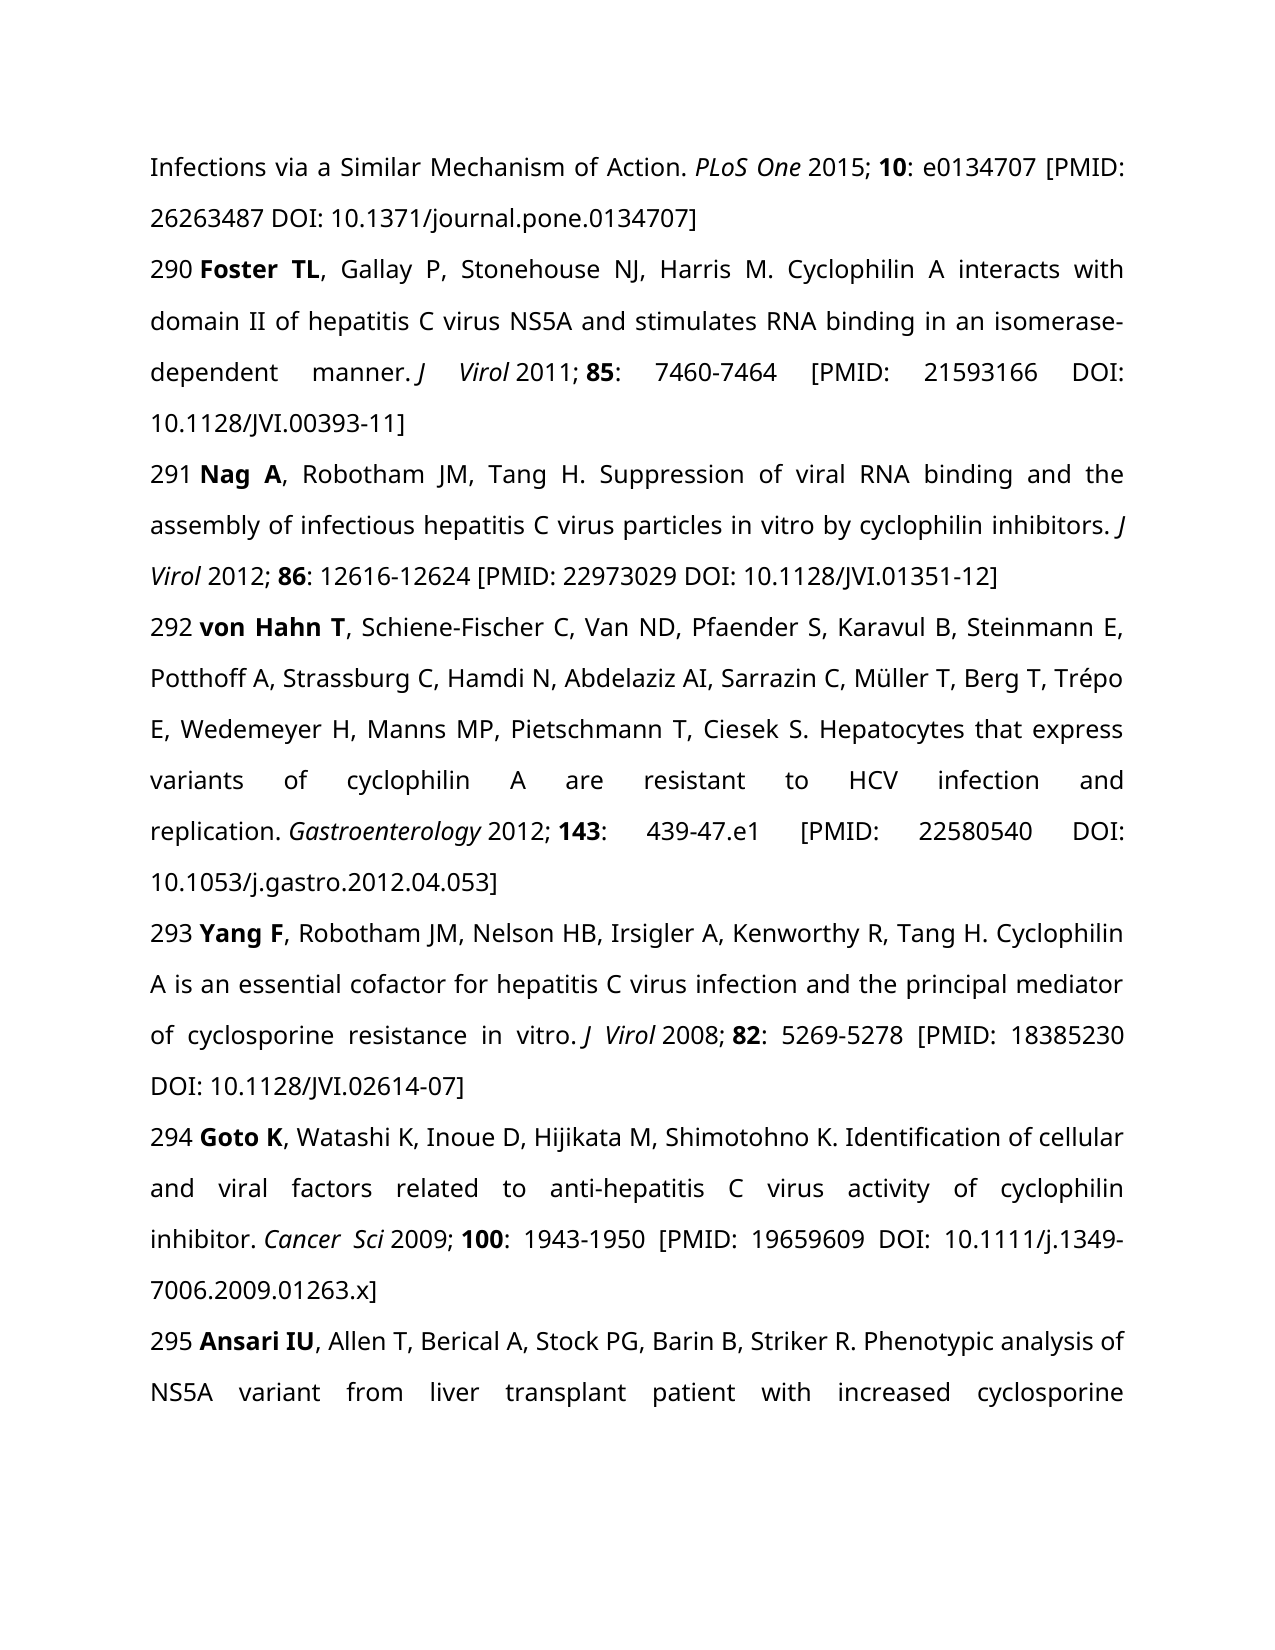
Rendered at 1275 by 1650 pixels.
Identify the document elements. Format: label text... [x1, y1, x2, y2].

text 294 Goto K, Watashi K, Inoue D, Hijikata M, Shimotohno K. Identification of cellular and viral factors related to anti-hepatitis C virus activity of cyclophilin inhibitor. Cancer Sci 2009; 100: 1943-1950 [PMID: 19659609 DOI: 10.1111/j.1349-7006.2009.01263.x] [150, 1120, 1125, 1307]
text 293 Yang F, Robotham JM, Nelson HB, Irsigler A, Kenworthy R, Tang H. Cyclophilin A is an essential cofactor for hepatitis C virus infection and the principal mediator of cyclosporine resistance in vitro. J Virol 2008; 82: 5269-5278 [PMID: 18385230 DOI: 10.1128/JVI.02614-07] [150, 916, 1125, 1103]
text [150, 1324, 1125, 1409]
text 290 Foster TL, Gallay P, Stonehouse NJ, Harris M. Cyclophilin A interacts with domain II of hepatitis C virus NS5A and stimulates RNA binding in an isomerase-dependent manner. J Virol 2011; 85: 7460-7464 [PMID: 21593166 DOI: 10.1128/JVI.00393-11] [150, 252, 1125, 439]
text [150, 150, 1125, 235]
text 292 von Hahn T, Schiene-Fischer C, Van ND, Pfaender S, Karavul B, Steinmann E, Potthoff A, Strassburg C, Hamdi N, Abdelaziz AI, Sarrazin C, Müller T, Berg T, Trépo E, Wedemeyer H, Manns MP, Pietschmann T, Ciesek S. Hepatocytes that express variants of cyclophilin A are resistant to HCV infection and replication. Gastroenterology 2012; 143: 439-47.e1 [PMID: 22580540 DOI: 10.1053/j.gastro.2012.04.053] [150, 609, 1125, 899]
text 291 Nag A, Robotham JM, Tang H. Suppression of viral RNA binding and the assembly of infectious hepatitis C virus particles in vitro by cyclophilin inhibitors. J Virol 2012; 86: 12616-12624 [PMID: 22973029 DOI: 10.1128/JVI.01351-12] [150, 456, 1125, 592]
